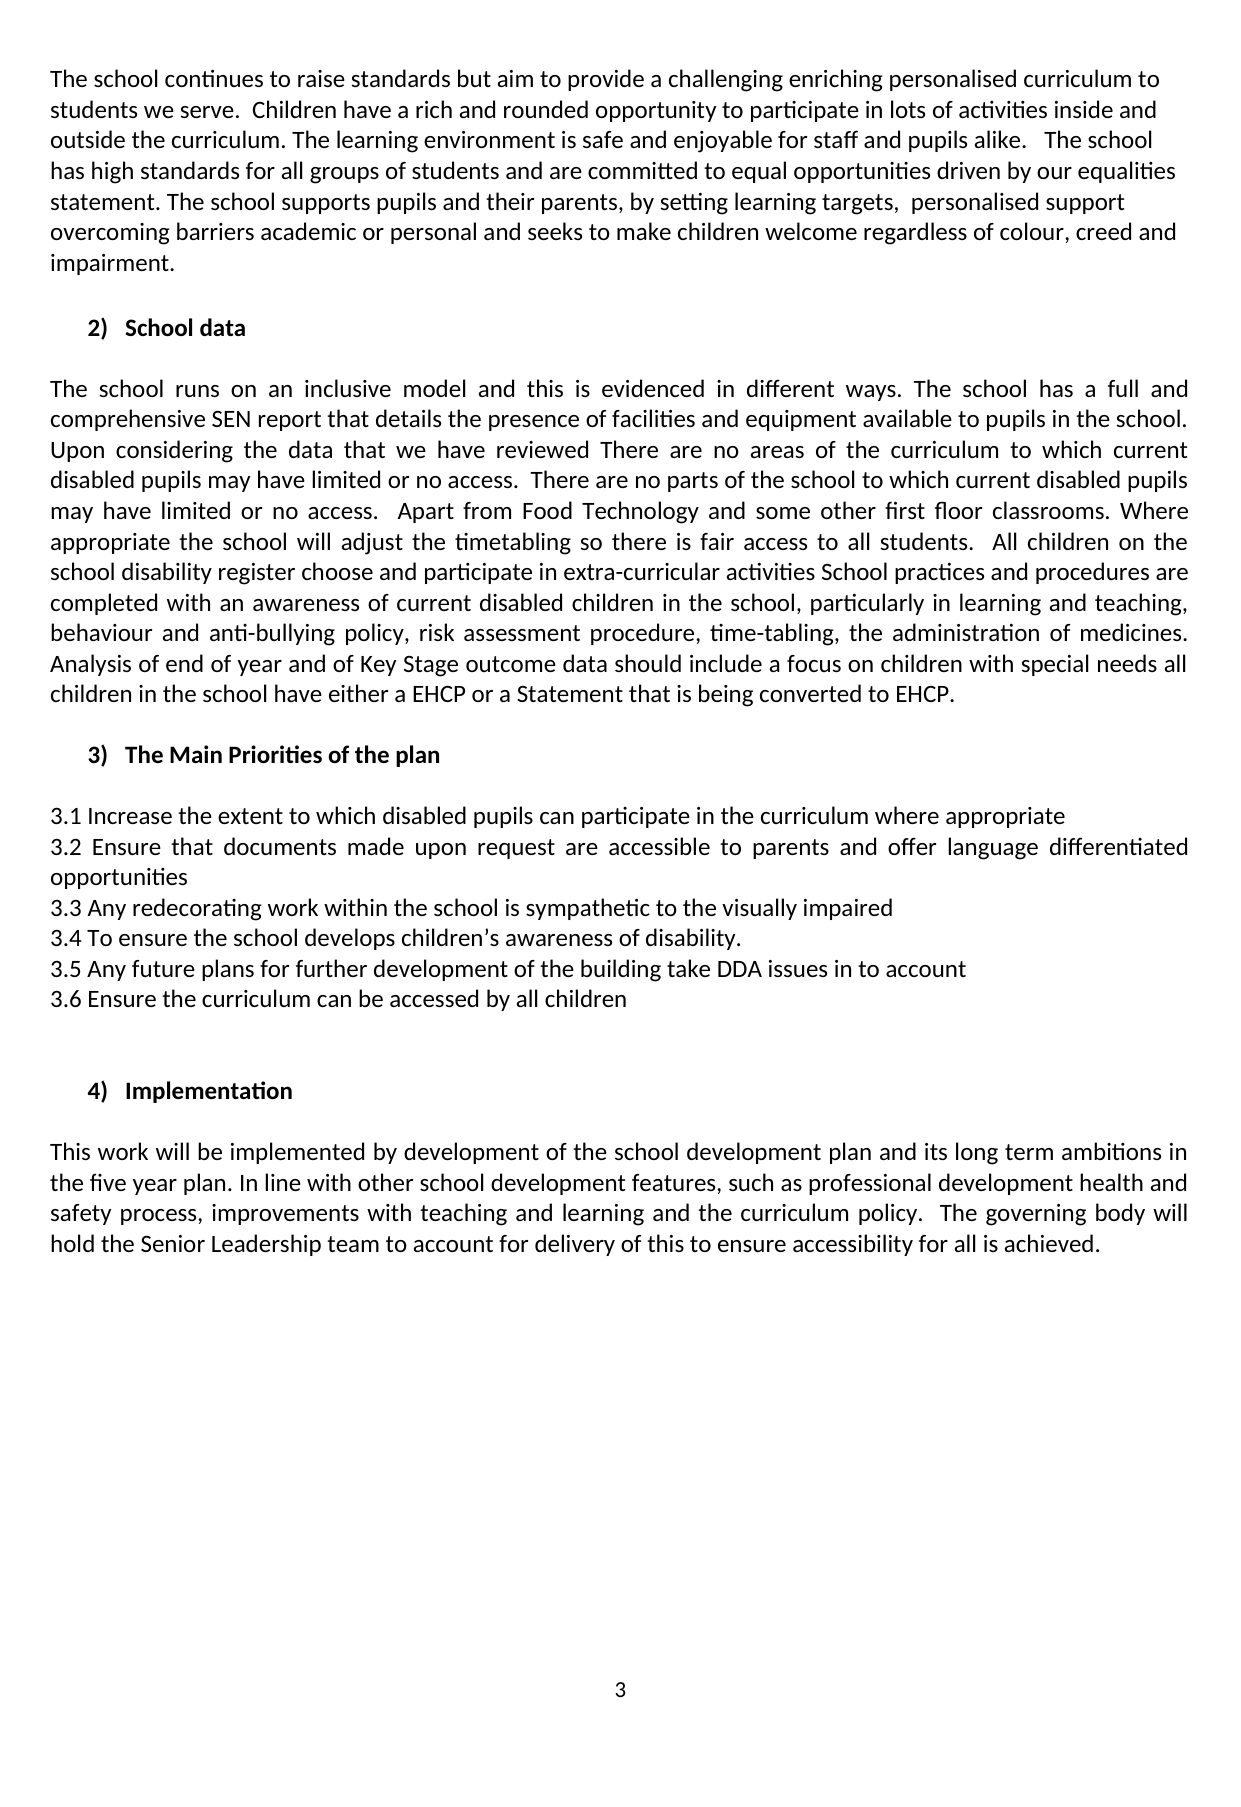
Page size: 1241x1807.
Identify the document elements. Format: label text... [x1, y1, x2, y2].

list Implementation [87, 1075, 1190, 1106]
text The school continues to raise standards but aim to provide a challenging enriching personalised curriculum to students we serve. Children have a rich and rounded opportunity to participate in lots of activities inside and outside the curriculum. The learning environment is safe and enjoyable for staff and pupils alike. The school has high standards for all groups of students and are committed to equal opportunities driven by our equalities statement. The school supports pupils and their parents, by setting learning targets, personalised support overcoming barriers academic or personal and seeks to make children welcome regardless of colour, creed and impairment. [50, 64, 1190, 277]
text 3.4 To ensure the school develops children’s awareness of disability. [50, 922, 1190, 953]
text 3.1 Increase the extent to which disabled pupils can participate in the curriculum where appropriate [50, 800, 1190, 831]
list The Main Priorities of the plan [87, 739, 1190, 770]
text 3.5 Any future plans for further development of the building take DDA issues in to account [50, 953, 1190, 983]
text The school runs on an inclusive model and this is evidenced in different ways. The school has a full and comprehensive SEN report that details the presence of facilities and equipment available to pupils in the school. Upon considering the data that we have reviewed There are no areas of the curriculum to which current disabled pupils may have limited or no access. There are no parts of the school to which current disabled pupils may have limited or no access. Apart from Food Technology and some other first floor classrooms. Where appropriate the school will adjust the timetabling so there is fair access to all students. All children on the school disability register choose and participate in extra-curricular activities School practices and procedures are completed with an awareness of current disabled children in the school, particularly in learning and teaching, behaviour and anti-bullying policy, risk assessment procedure, time-tabling, the administration of medicines. Analysis of end of year and of Key Stage outcome data should include a focus on children with special needs all children in the school have either a EHCP or a Statement that is being converted to EHCP. [50, 373, 1190, 709]
text 3.3 Any redecorating work within the school is sympathetic to the visually impaired [50, 892, 1190, 922]
text 3.6 Ensure the curriculum can be accessed by all children [50, 983, 1190, 1014]
text 3.2 Ensure that documents made upon request are accessible to parents and offer language differentiated opportunities [50, 831, 1190, 892]
list School data [87, 312, 1190, 343]
text This work will be implemented by development of the school development plan and its long term ambitions in the five year plan. In line with other school development features, such as professional development health and safety process, improvements with teaching and learning and the curriculum policy. The governing body will hold the Senior Leadership team to account for delivery of this to ensure accessibility for all is achieved. [50, 1136, 1190, 1258]
